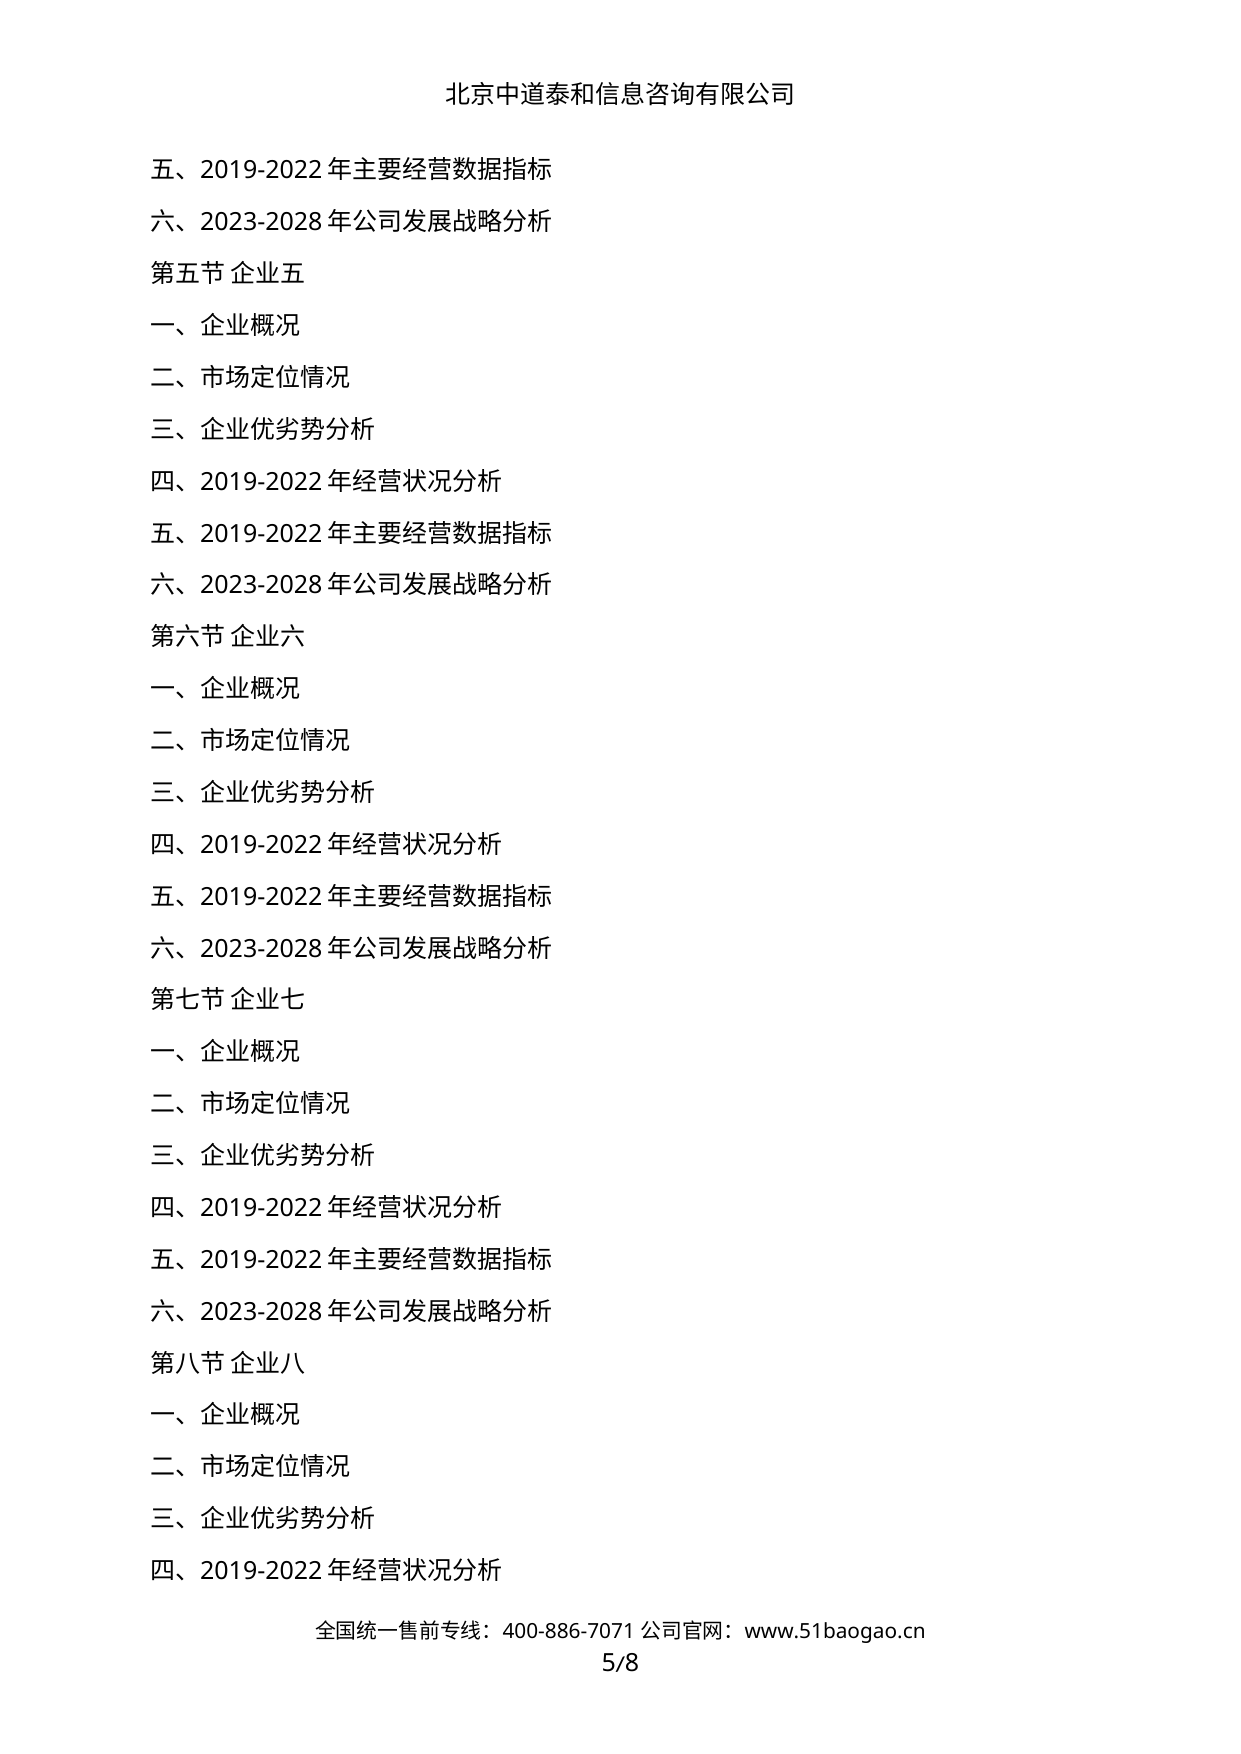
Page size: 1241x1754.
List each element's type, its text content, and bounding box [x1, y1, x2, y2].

text 三、企业优劣势分析 [150, 409, 1090, 446]
text 第五节 企业五 [150, 254, 1090, 290]
text 二、市场定位情况 [150, 721, 1090, 757]
text 五、2019-2022年主要经营数据指标 [150, 876, 1090, 912]
text 六、2023-2028年公司发展战略分析 [150, 928, 1090, 964]
text 三、企业优劣势分析 [150, 1499, 1090, 1535]
text 第八节 企业八 [150, 1343, 1090, 1379]
text 二、市场定位情况 [150, 1084, 1090, 1120]
text 四、2019-2022年经营状况分析 [150, 461, 1090, 497]
text 六、2023-2028年公司发展战略分析 [150, 202, 1090, 238]
text 一、企业概况 [150, 1395, 1090, 1431]
text 三、企业优劣势分析 [150, 772, 1090, 809]
text 四、2019-2022年经营状况分析 [150, 1551, 1090, 1587]
text 五、2019-2022年主要经营数据指标 [150, 150, 1090, 186]
text 第六节 企业六 [150, 617, 1090, 653]
text 四、2019-2022年经营状况分析 [150, 1187, 1090, 1224]
text 六、2023-2028年公司发展战略分析 [150, 565, 1090, 601]
text 五、2019-2022年主要经营数据指标 [150, 513, 1090, 549]
text 四、2019-2022年经营状况分析 [150, 824, 1090, 861]
text 三、企业优劣势分析 [150, 1136, 1090, 1172]
text 二、市场定位情况 [150, 357, 1090, 394]
text 第七节 企业七 [150, 980, 1090, 1016]
text 二、市场定位情况 [150, 1447, 1090, 1483]
text 六、2023-2028年公司发展战略分析 [150, 1291, 1090, 1327]
text 一、企业概况 [150, 1032, 1090, 1068]
text 五、2019-2022年主要经营数据指标 [150, 1239, 1090, 1276]
text 一、企业概况 [150, 306, 1090, 342]
text 一、企业概况 [150, 669, 1090, 705]
